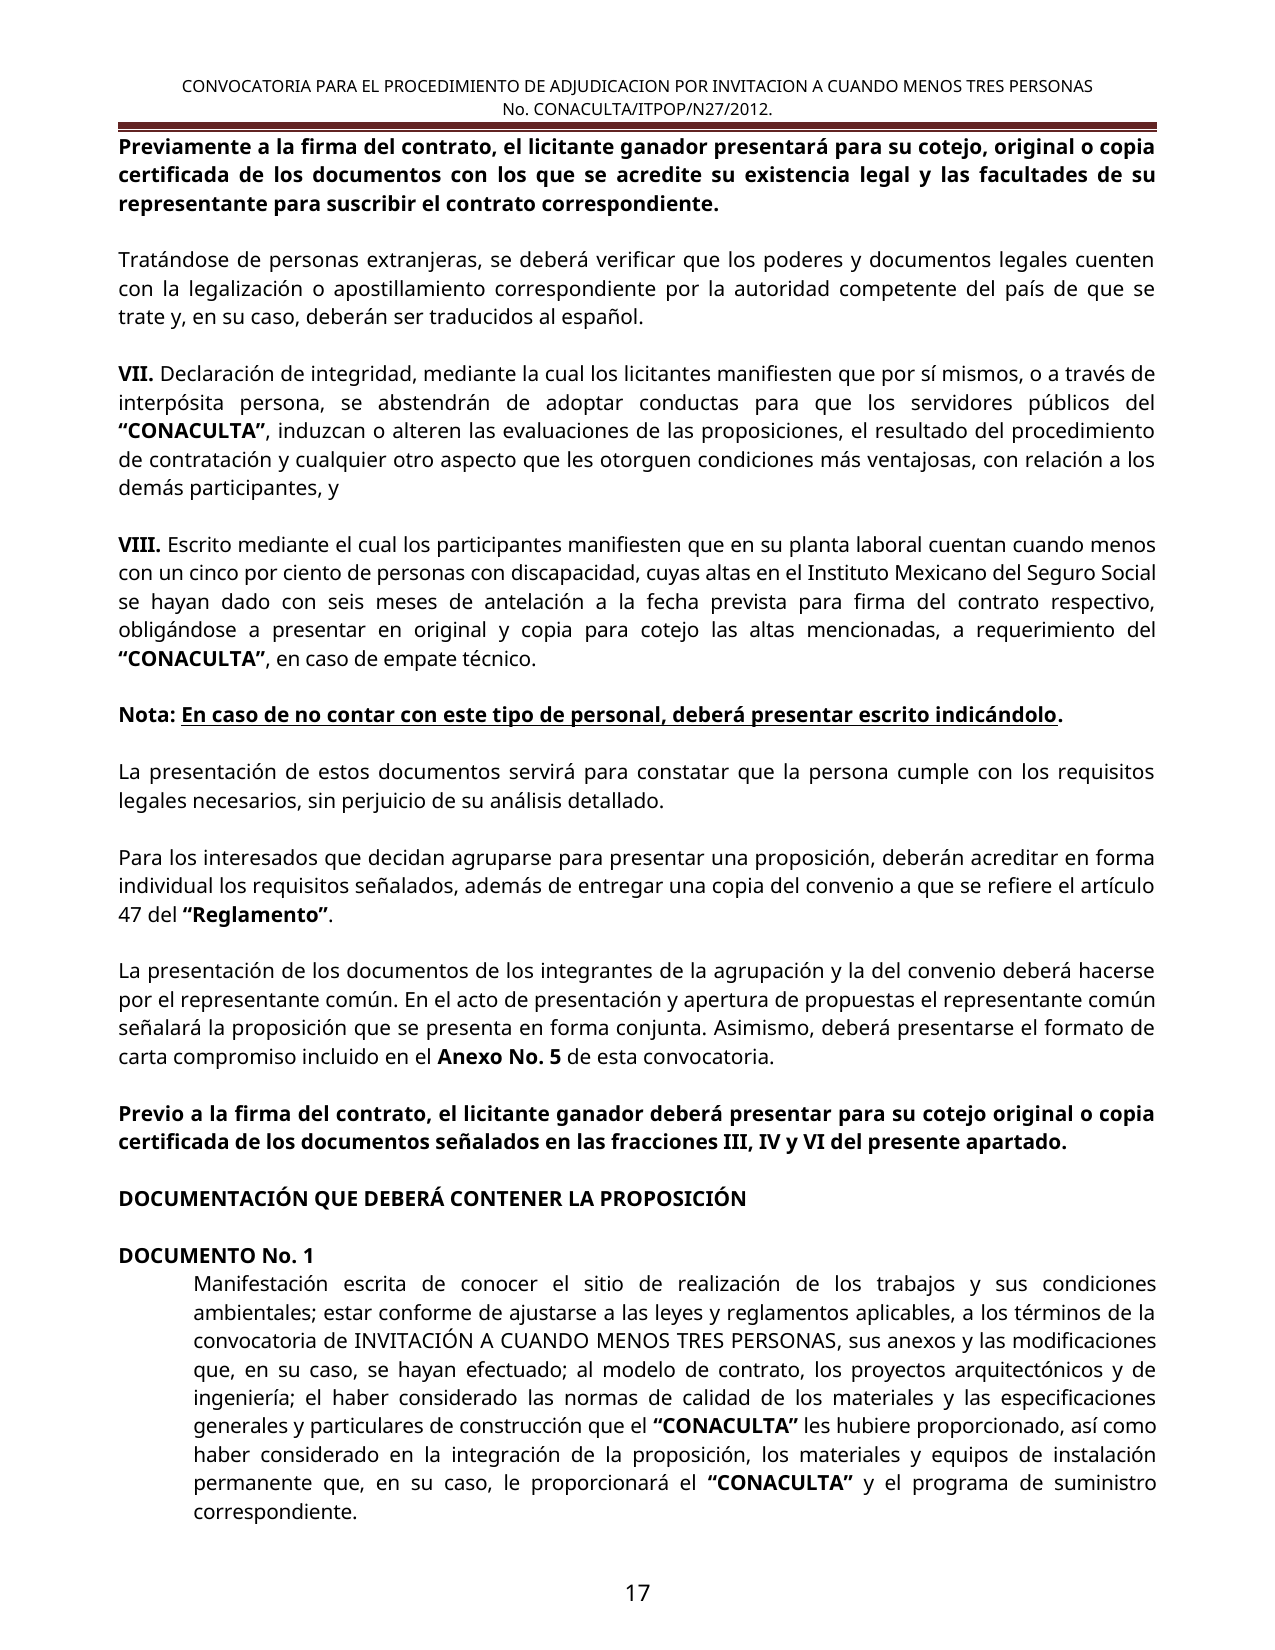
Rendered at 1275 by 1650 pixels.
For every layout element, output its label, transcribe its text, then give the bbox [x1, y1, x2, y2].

text Previamente a la firma del contrato, el licitante ganador presentará para su cotejo, original o copia certificada de los documentos con los que se acredite su existencia legal y las facultades de su representante para suscribir el contrato correspondiente. [118, 132, 1157, 217]
text Previo a la firma del contrato, el licitante ganador deberá presentar para su cotejo original o copia certificada de los documentos señalados en las fracciones III, IV y VI del presente apartado. [118, 1099, 1157, 1156]
text Manifestación escrita de conocer el sitio de realización de los trabajos y sus condiciones ambientales; estar conforme de ajustarse a las leyes y reglamentos aplicables, a los términos de la convocatoria de INVITACIÓN A CUANDO MENOS TRES PERSONAS, sus anexos y las modificaciones que, en su caso, se hayan efectuado; al modelo de contrato, los proyectos arquitectónicos y de ingeniería; el haber considerado las normas de calidad de los materiales y las especificaciones generales y particulares de construcción que el “CONACULTA” les hubiere proporcionado, así como haber considerado en la integración de la proposición, los materiales y equipos de instalación permanente que, en su caso, le proporcionará el “CONACULTA” y el programa de suministro correspondiente. [193, 1269, 1157, 1525]
text VIII. Escrito mediante el cual los participantes manifiesten que en su planta laboral cuentan cuando menos con un cinco por ciento de personas con discapacidad, cuyas altas en el Instituto Mexicano del Seguro Social se hayan dado con seis meses de antelación a la fecha prevista para firma del contrato respectivo, obligándose a presentar en original y copia para cotejo las altas mencionadas, a requerimiento del “CONACULTA”, en caso de empate técnico. [118, 530, 1157, 672]
text VII. Declaración de integridad, mediante la cual los licitantes manifiesten que por sí mismos, o a través de interpósita persona, se abstendrán de adoptar conductas para que los servidores públicos del “CONACULTA”, induzcan o alteren las evaluaciones de las proposiciones, el resultado del procedimiento de contratación y cualquier otro aspecto que les otorguen condiciones más ventajosas, con relación a los demás participantes, y [118, 359, 1157, 502]
text Para los interesados que decidan agruparse para presentar una proposición, deberán acreditar en forma individual los requisitos señalados, además de entregar una copia del convenio a que se refiere el artículo 47 del “Reglamento”. [118, 843, 1157, 928]
text La presentación de los documentos de los integrantes de la agrupación y la del convenio deberá hacerse por el representante común. En el acto de presentación y apertura de propuestas el representante común señalará la proposición que se presenta en forma conjunta. Asimismo, deberá presentarse el formato de carta compromiso incluido en el Anexo No. 5 de esta convocatoria. [118, 957, 1157, 1070]
text DOCUMENTACIÓN QUE DEBERÁ CONTENER LA PROPOSICIÓN [118, 1184, 1157, 1212]
text DOCUMENTO No. 1 [118, 1241, 1157, 1269]
text La presentación de estos documentos servirá para constatar que la persona cumple con los requisitos legales necesarios, sin perjuicio de su análisis detallado. [118, 757, 1157, 814]
text Tratándose de personas extranjeras, se deberá verificar que los poderes y documentos legales cuenten con la legalización o apostillamiento correspondiente por la autoridad competente del país de que se trate y, en su caso, deberán ser traducidos al español. [118, 246, 1157, 331]
text Nota: En caso de no contar con este tipo de personal, deberá presentar escrito indicándolo. [118, 701, 1157, 729]
